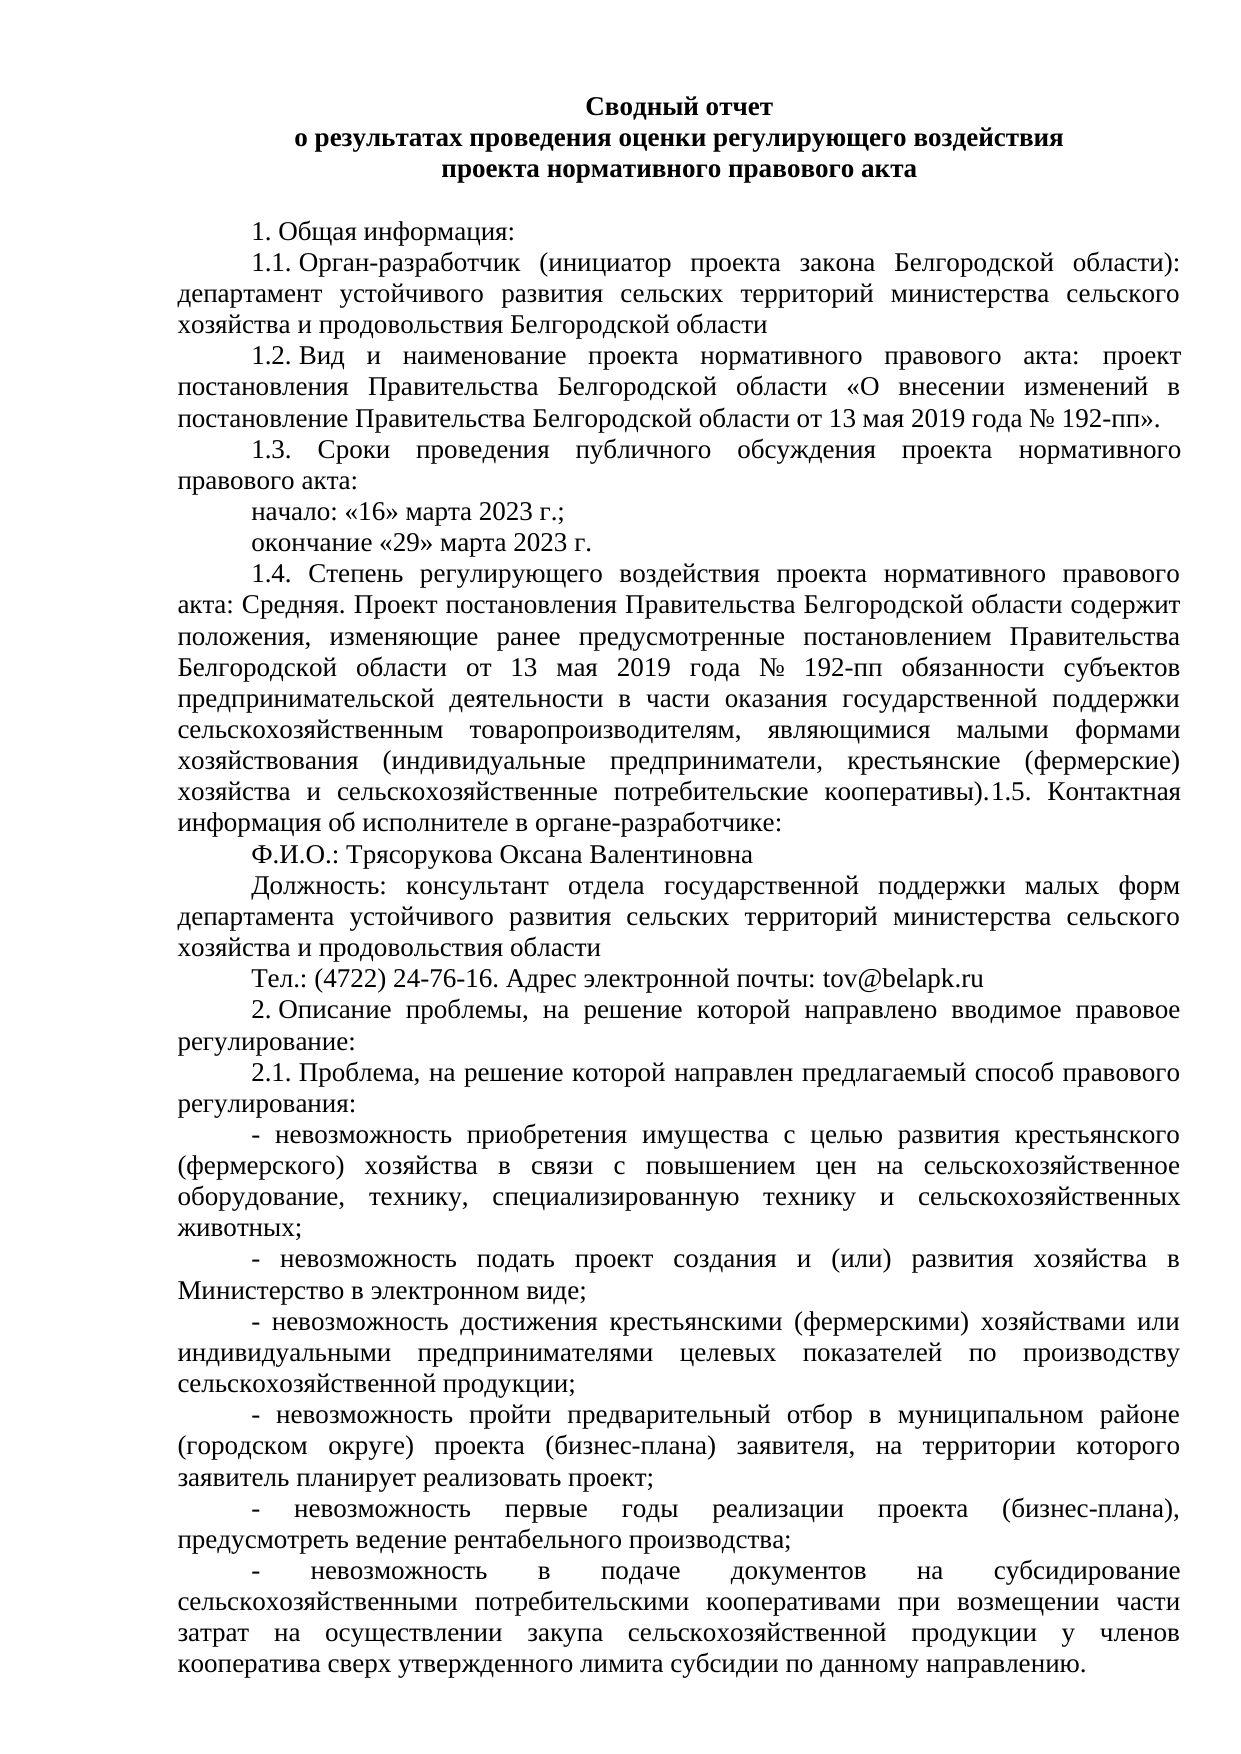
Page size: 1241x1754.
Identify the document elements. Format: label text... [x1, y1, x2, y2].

text о результатах проведения оценки регулирующего воздействия [177, 121, 1181, 152]
text - невозможность первые годы реализации проекта (бизнес-плана), предусмотреть ведение рентабельного производства; [177, 1492, 1181, 1554]
text - невозможность пройти предварительный отбор в муниципальном районе (городском округе) проекта (бизнес-плана) заявителя, на территории которого заявитель планирует реализовать проект; [177, 1398, 1181, 1492]
text Ф.И.О.: Трясорукова Оксана Валентиновна [177, 838, 1181, 869]
text 2.1. Проблема, на решение которой направлен предлагаемый способ правового регулирования: [177, 1056, 1181, 1118]
text Сводный отчет [177, 90, 1181, 121]
text 1.3. Сроки проведения публичного обсуждения проекта нормативного правового акта: [177, 433, 1181, 495]
text Тел.: (4722) 24-76-16. Адрес электронной почты: tov@belapk.ru [177, 962, 1181, 993]
text проекта нормативного правового акта [177, 152, 1181, 184]
text окончание «29» марта 2023 г. [177, 526, 1181, 557]
text 1.1. Орган-разработчик (инициатор проекта закона Белгородской области): департамент устойчивого развития сельских территорий министерства сельского хозяйства и продовольствия Белгородской области [177, 246, 1181, 339]
text - невозможность достижения крестьянскими (фермерскими) хозяйствами или индивидуальными предпринимателями целевых показателей по производству сельскохозяйственной продукции; [177, 1305, 1181, 1398]
text - невозможность приобретения имущества с целью развития крестьянского (фермерского) хозяйства в связи с повышением цен на сельскохозяйственное оборудование, технику, специализированную технику и сельскохозяйственных животных; [177, 1118, 1181, 1243]
text Должность: консультант отдела государственной поддержки малых форм департамента устойчивого развития сельских территорий министерства сельского хозяйства и продовольствия области [177, 869, 1181, 962]
text 1. Общая информация: [177, 215, 1181, 246]
text - невозможность подать проект создания и (или) развития хозяйства в Министерство в электронном виде; [177, 1243, 1181, 1305]
text 2. Описание проблемы, на решение которой направлено вводимое правовое регулирование: [177, 993, 1181, 1056]
text 1.4. Степень регулирующего воздействия проекта нормативного правового акта: Средняя. Проект постановления Правительства Белгородской области содержит положения, изменяющие ранее предусмотренные постановлением Правительства Белгородской области от 13 мая 2019 года № 192-пп обязанности субъектов предпринимательской деятельности в части оказания государственной поддержки сельскохозяйственным товаропроизводителям, являющимися малыми формами хозяйствования (индивидуальные предприниматели, крестьянские (фермерские) хозяйства и сельскохозяйственные потребительские кооперативы).1.5. Контактная информация об исполнителе в органе-разработчике: [177, 557, 1181, 838]
text начало: «16» марта 2023 г.; [177, 495, 1181, 526]
text 1.2. Вид и наименование проекта нормативного правового акта: проект постановления Правительства Белгородской области «О внесении изменений в постановление Правительства Белгородской области от 13 мая 2019 года № 192-пп». [177, 339, 1181, 433]
text - невозможность в подаче документов на субсидирование сельскохозяйственными потребительскими кооперативами при возмещении части затрат на осуществлении закупа сельскохозяйственной продукции у членов кооператива сверх утвержденного лимита субсидии по данному направлению. [177, 1554, 1181, 1679]
